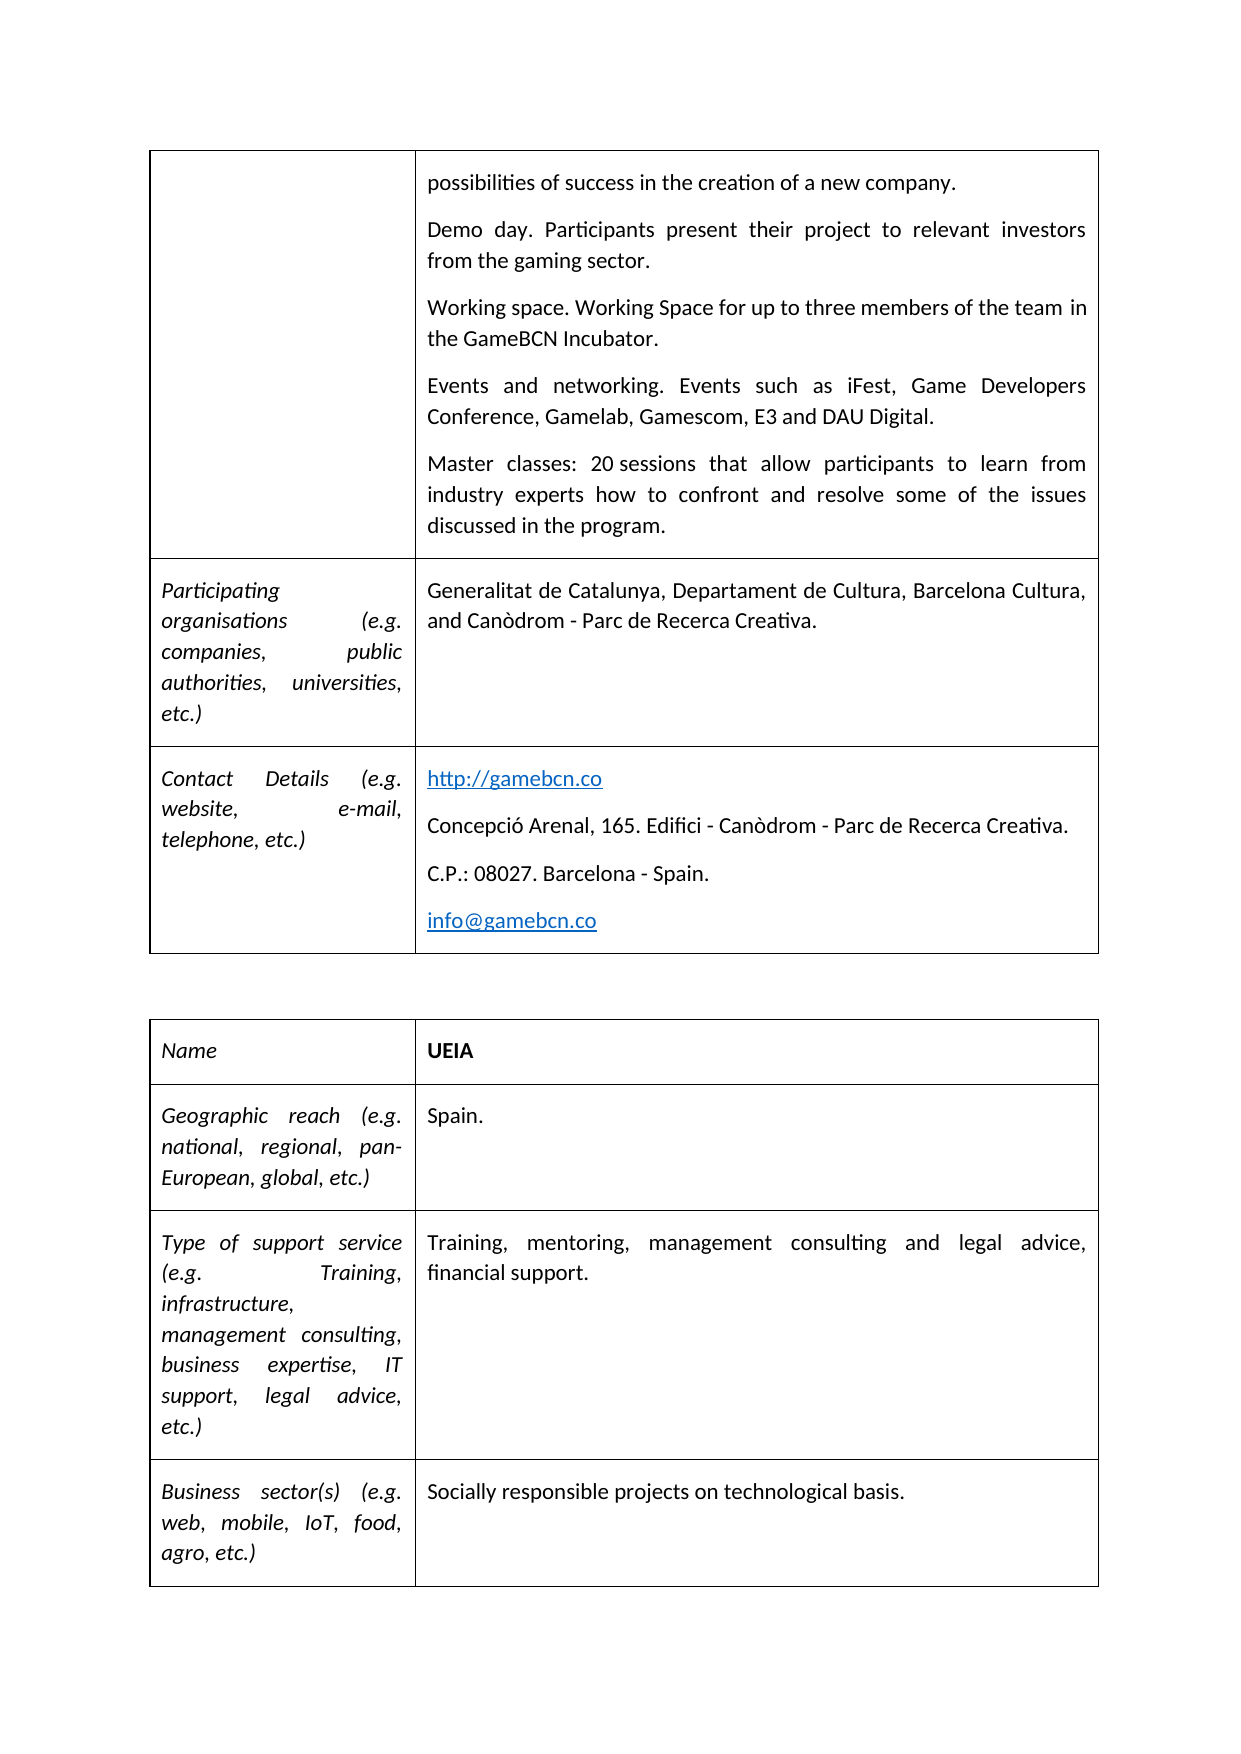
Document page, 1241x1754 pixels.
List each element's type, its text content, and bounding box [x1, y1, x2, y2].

table_cell http://gamebcn.co Concepció Arenal, 165. Edifici - Canòdrom - Parc de Recerca Creativa. C.P.: 08027. Barcelona - Spain. info@gamebcn.co [416, 747, 1098, 953]
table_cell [151, 151, 415, 558]
table_cell Type of support service (e.g. Training, infrastructure, management consulting, business expertise, IT support, legal advice, etc.) [151, 1211, 415, 1459]
table_cell Geographic reach (e.g. national, regional, pan-European, global, etc.) [151, 1085, 415, 1210]
table_cell Contact Details (e.g. website, e-mail, telephone, etc.) [151, 747, 415, 953]
table_cell Generalitat de Catalunya, Departament de Cultura, Barcelona Cultura, and Canòdrom - Parc de Recerca Creativa. [416, 559, 1098, 746]
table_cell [416, 151, 1098, 558]
table_header UEIA [416, 1020, 1098, 1083]
table_cell Spain. [416, 1085, 1098, 1210]
table_cell Participating organisations (e.g. companies, public authorities, universities, etc.) [151, 559, 415, 746]
table_cell Socially responsible projects on technological basis. [416, 1460, 1098, 1586]
table_cell Business sector(s) (e.g. web, mobile, IoT, food, agro, etc.) [151, 1460, 415, 1586]
table_header Name [151, 1020, 415, 1083]
table_cell Training, mentoring, management consulting and legal advice, financial support. [416, 1211, 1098, 1459]
